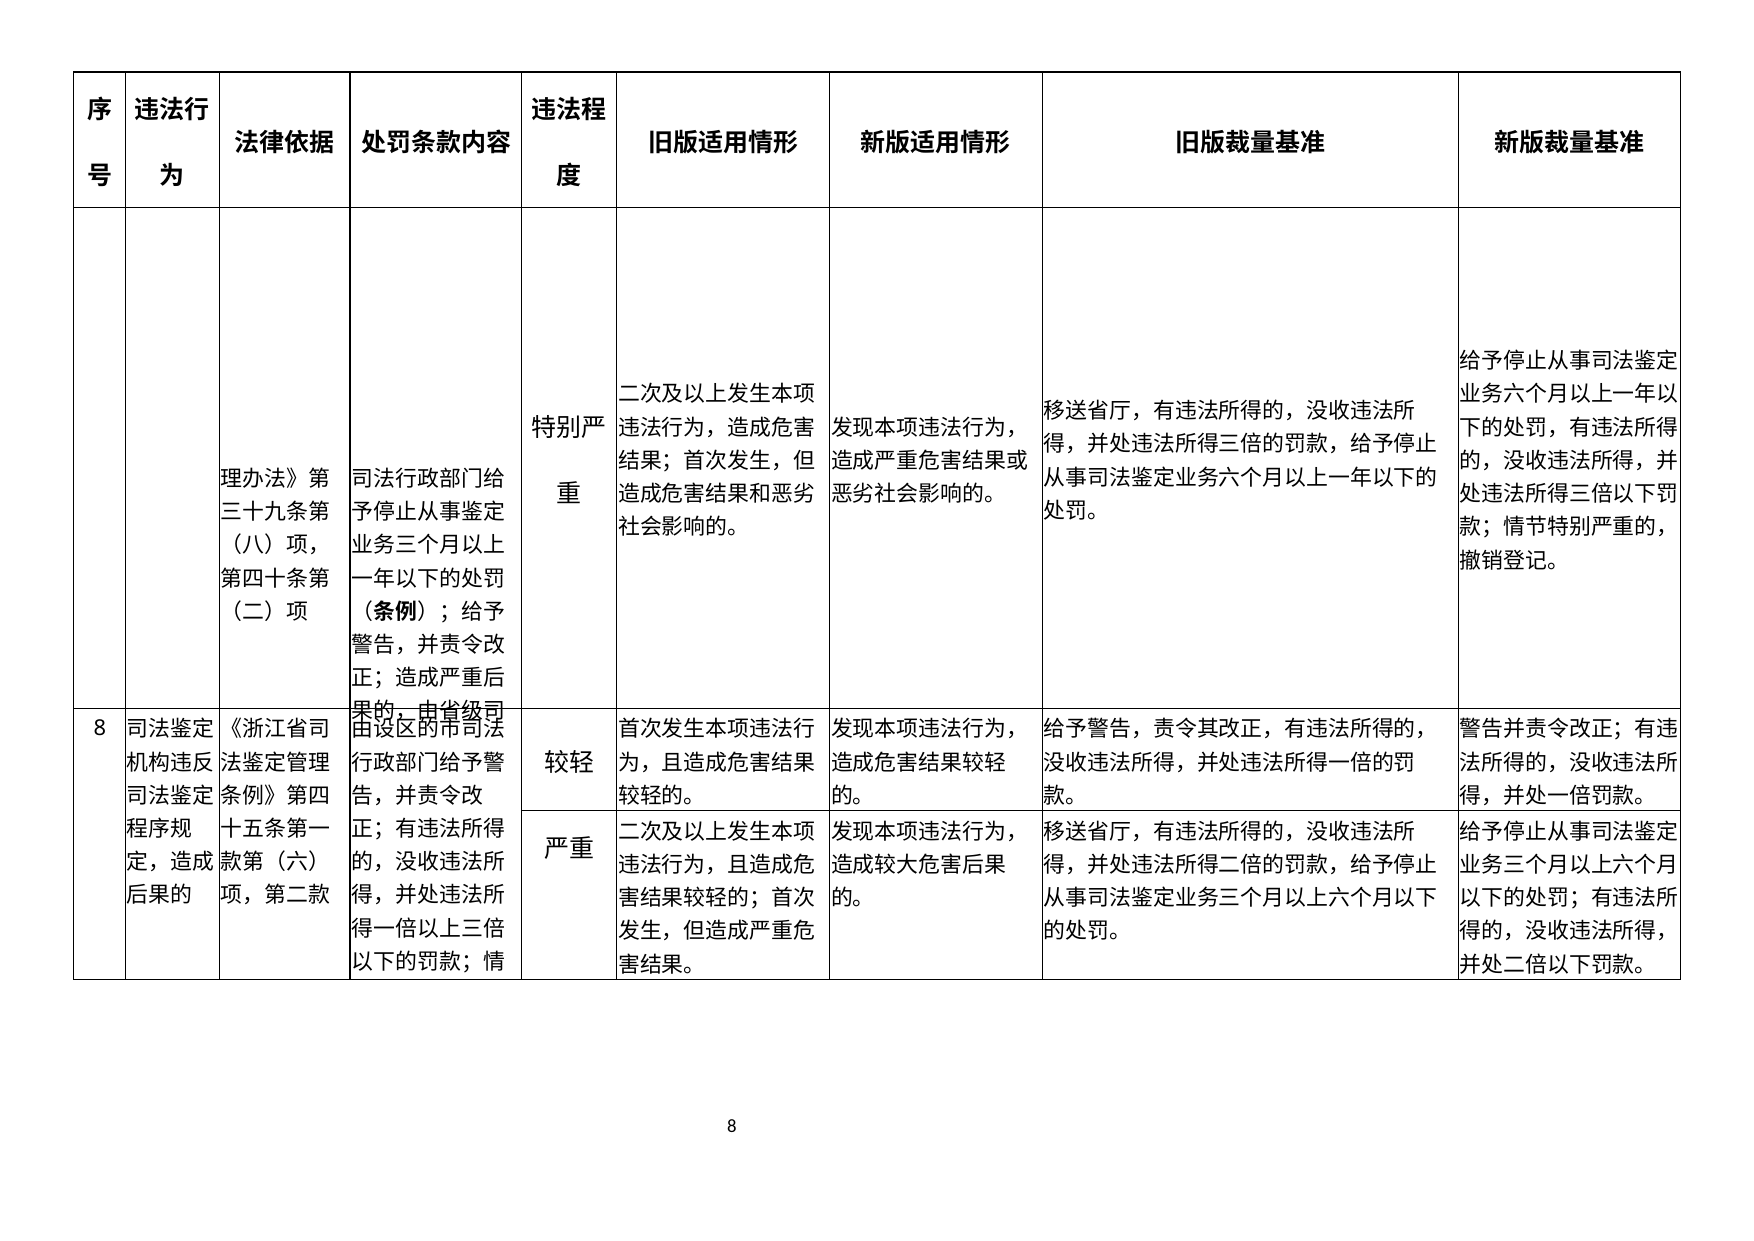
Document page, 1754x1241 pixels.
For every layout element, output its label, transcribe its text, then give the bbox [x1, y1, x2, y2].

table_cell 司法鉴定机构违反司法鉴定程序规定，造成后果的 [126, 709, 219, 979]
table_cell 由设区的市司法行政部门给予警告，并责令改正；有违法所得的，没收违法所得，并处违法所得一倍以上三倍以下的罚款；情节严重的，由省司法行政部门给予停止从事鉴定业务三个月以上一年以下的处罚 [351, 709, 521, 979]
table_cell 特别严重 [522, 208, 616, 708]
table_header 新版适用情形 [830, 73, 1042, 207]
table_cell 发现本项违法行为，造成危害结果较轻的。 [830, 709, 1042, 810]
table_cell 发现本项违法行为，造成较大危害后果的。 [830, 811, 1042, 979]
table_header 旧版裁量基准 [1043, 73, 1458, 207]
table_header 违法行为 [126, 73, 219, 207]
table_header 序号 [74, 73, 125, 207]
table_cell 较轻 [522, 709, 616, 810]
table_cell 警告并责令改正；有违法所得的，没收违法所得，并处一倍罚款。 [1459, 709, 1680, 810]
table_header 旧版适用情形 [617, 73, 829, 207]
table_header 法律依据 [220, 73, 349, 207]
table_cell 8 [74, 709, 125, 979]
table_cell 移送省厅，有违法所得的，没收违法所得，并处违法所得三倍的罚款，给予停止从事司法鉴定业务六个月以上一年以下的处罚。 [1043, 208, 1458, 708]
table_cell 给予停止从事司法鉴定业务六个月以上一年以下的处罚，有违法所得的，没收违法所得，并处违法所得三倍以下罚款；情节特别严重的，撤销登记。 [1459, 208, 1680, 708]
table_cell 二次及以上发生本项违法行为，造成危害结果；首次发生，但造成危害结果和恶劣社会影响的。 [617, 208, 829, 708]
table_cell 严重 [522, 811, 616, 979]
table_cell 二次及以上发生本项违法行为，且造成危害结果较轻的；首次发生，但造成严重危害结果。 [617, 811, 829, 979]
table_cell 发现本项违法行为，造成严重危害结果或恶劣社会影响的。 [830, 208, 1042, 708]
table_cell 给予警告，责令其改正，有违法所得的，没收违法所得，并处违法所得一倍的罚款。 [1043, 709, 1458, 810]
table_cell 《浙江省司法鉴定管理条例》第四十五条第一款第（六）项，第二款 [220, 709, 349, 979]
table_header 违法程度 [522, 73, 616, 207]
table_cell 首次发生本项违法行为，且造成危害结果较轻的。 [617, 709, 829, 810]
table_header 处罚条款内容 [351, 73, 521, 207]
table_cell 给予停止从事司法鉴定业务三个月以上六个月以下的处罚；有违法所得的，没收违法所得，并处二倍以下罚款。 [1459, 811, 1680, 979]
table_header 新版裁量基准 [1459, 73, 1680, 207]
table_cell 移送省厅，有违法所得的，没收违法所得，并处违法所得二倍的罚款，给予停止从事司法鉴定业务三个月以上六个月以下的处罚。 [1043, 811, 1458, 979]
